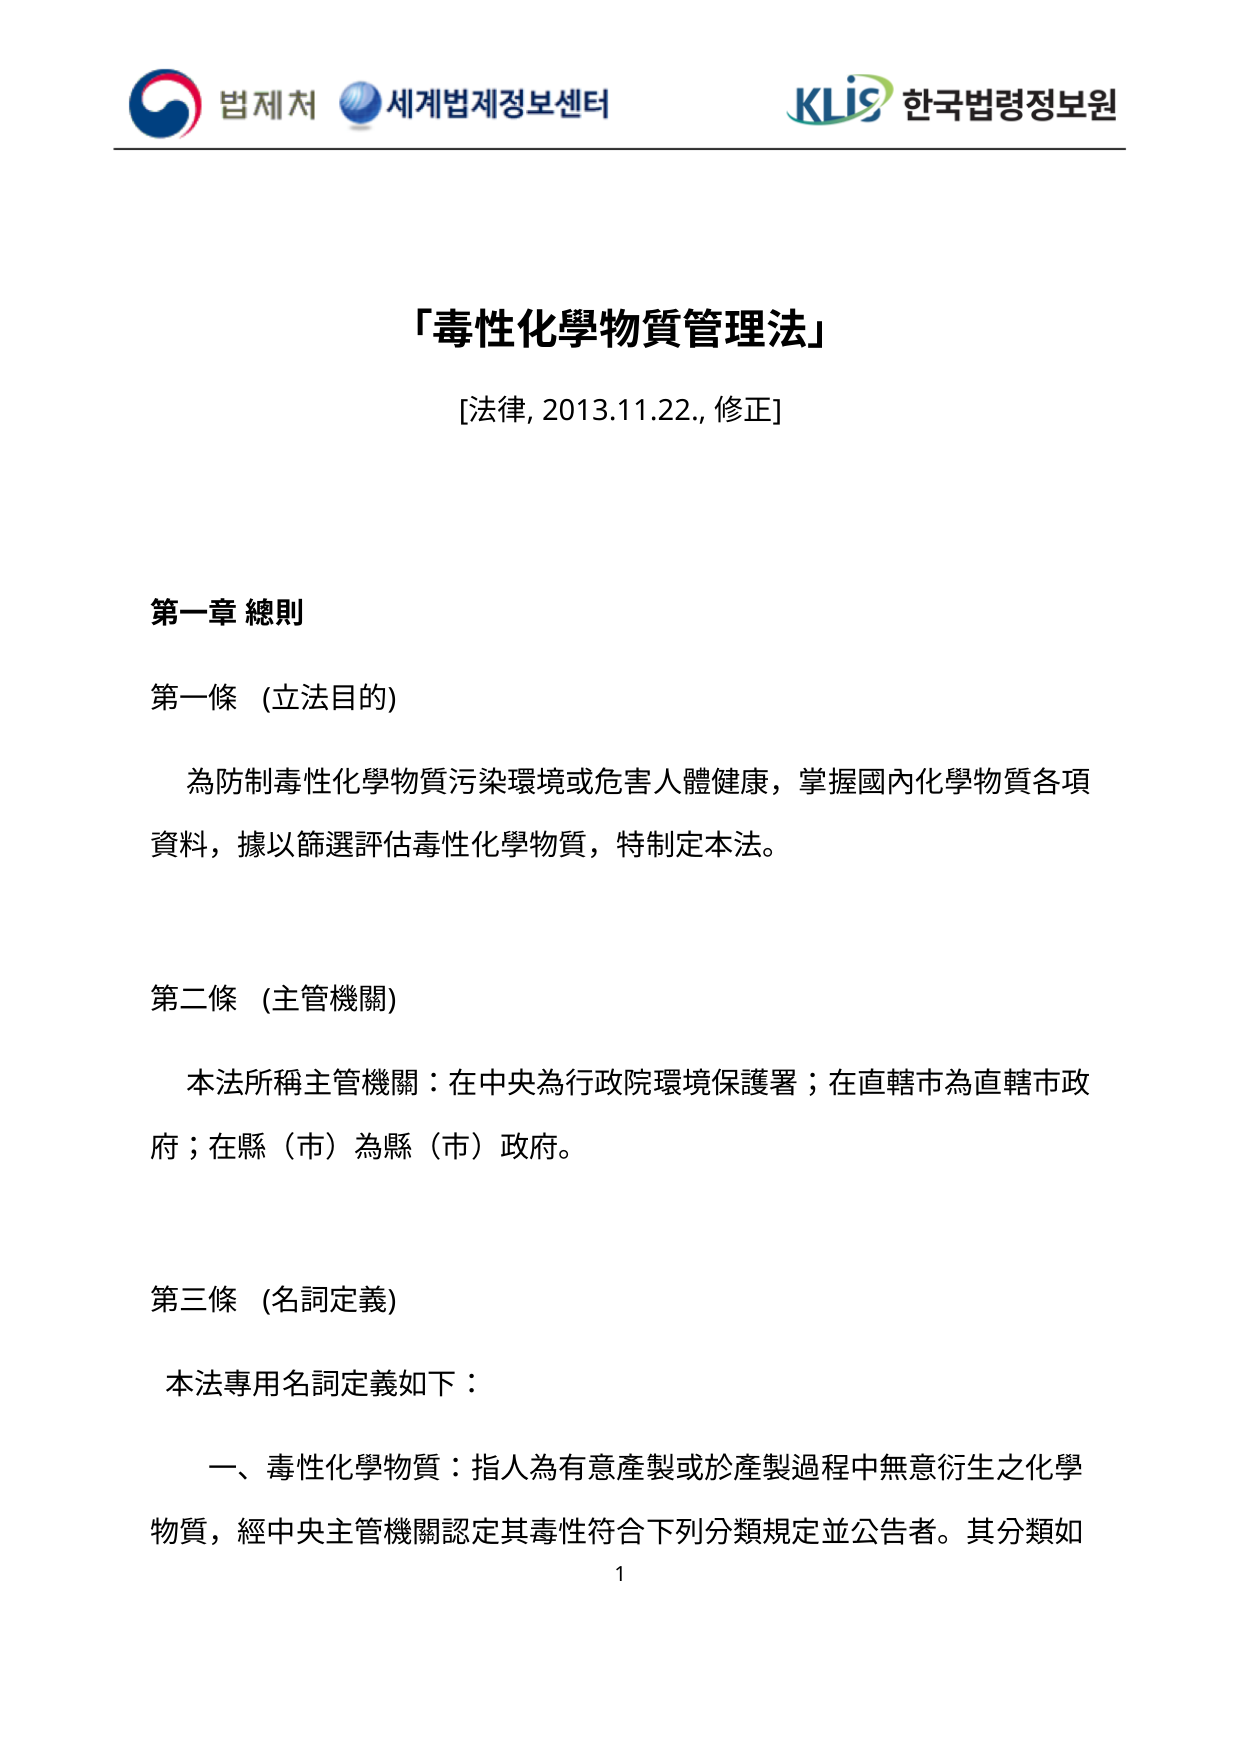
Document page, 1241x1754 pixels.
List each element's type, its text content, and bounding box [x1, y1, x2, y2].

text 第一章 總則 [150, 590, 1090, 632]
text 「毒性化學物質管理法」 [150, 296, 1090, 356]
text 本法專用名詞定義如下： [150, 1361, 1090, 1403]
picture [112, 59, 1128, 153]
text 本法所稱主管機關：在中央為行政院環境保護署；在直轄市為直轄市政府；在縣（市）為縣（市）政府。 [150, 1060, 1090, 1165]
text 第三條 (名詞定義) [150, 1276, 1090, 1319]
text 第二條 (主管機關) [150, 975, 1090, 1018]
text 一、毒性化學物質：指人為有意產製或於產製過程中無意衍生之化學物質，經中央主管機關認定其毒性符合下列分類規定並公告者。其分類如下： [150, 1445, 1090, 1551]
text [法律, 2013.11.22., 修正] [150, 387, 1090, 429]
text 為防制毒性化學物質污染環境或危害人體健康，掌握國內化學物質各項資料，據以篩選評估毒性化學物質，特制定本法。 [150, 758, 1090, 864]
text 第一條 (立法目的) [150, 674, 1090, 717]
